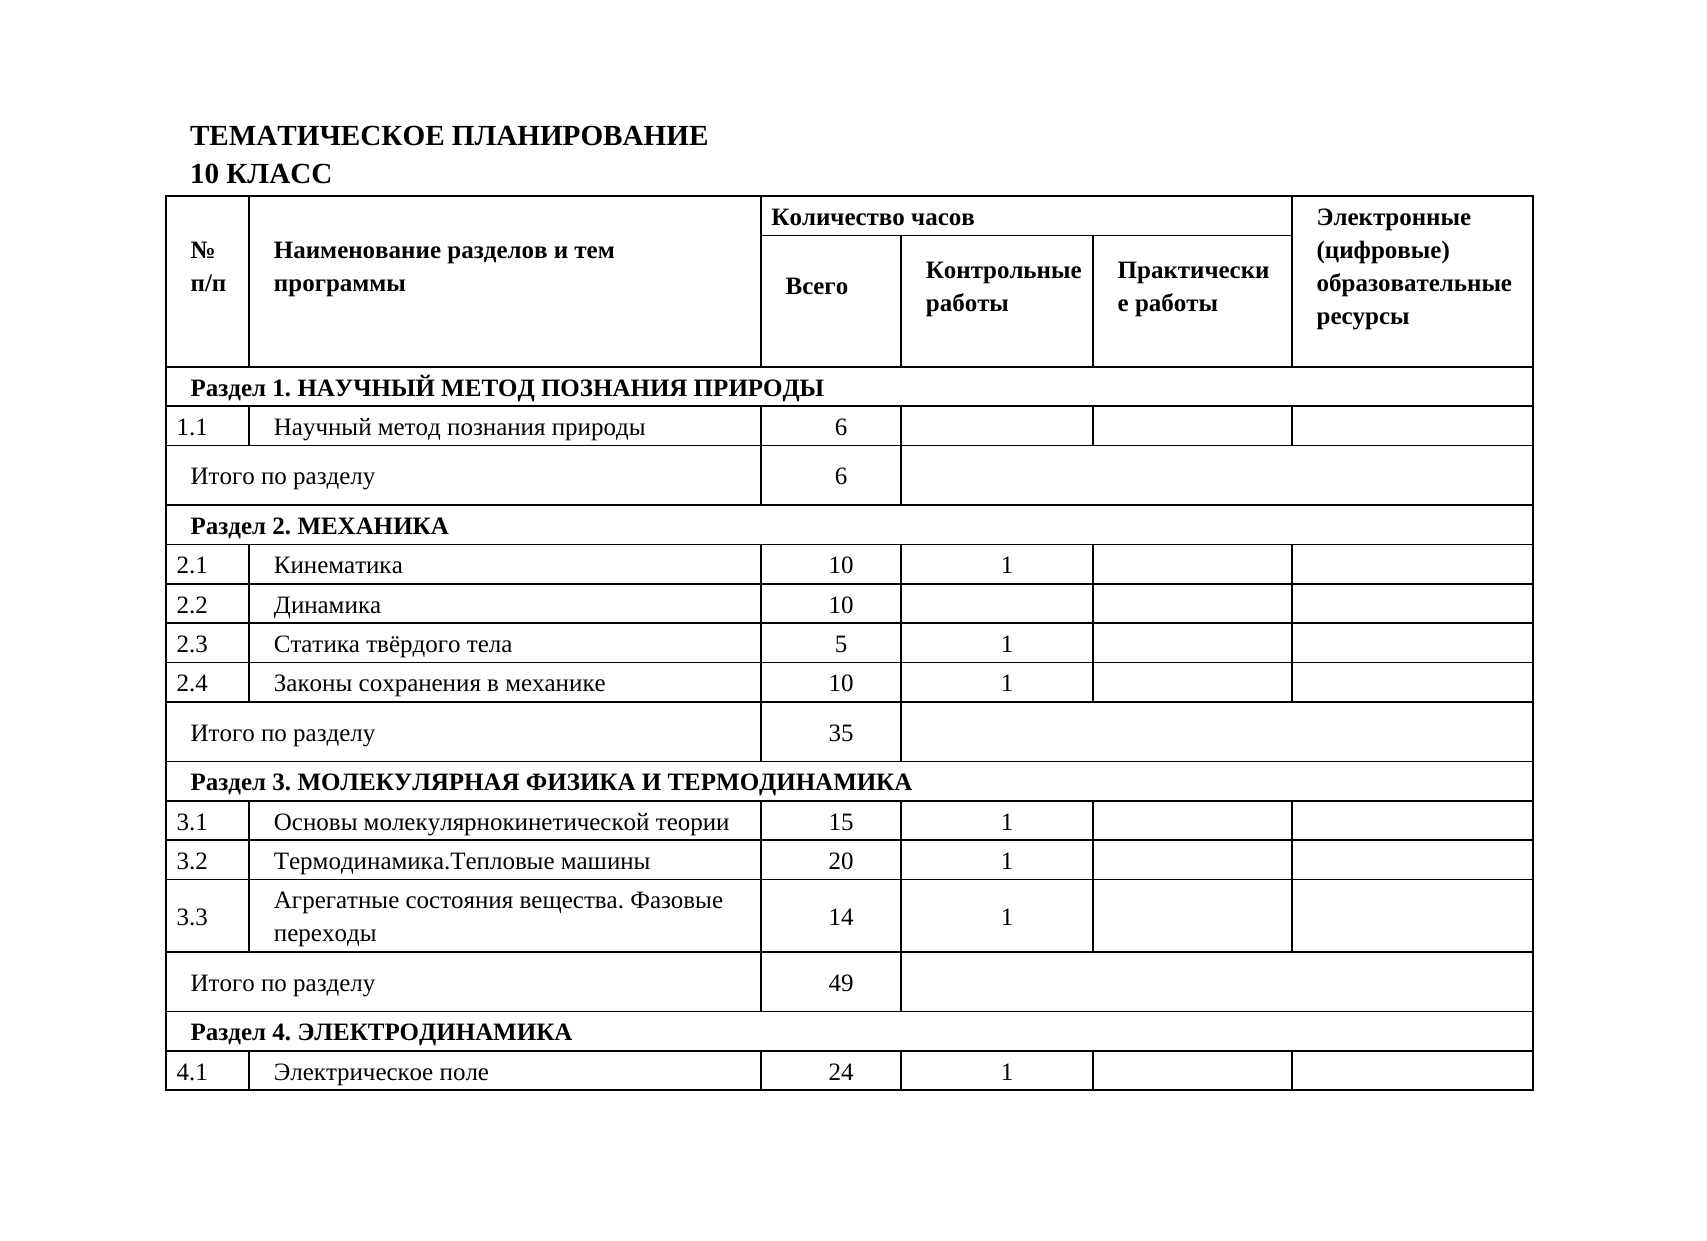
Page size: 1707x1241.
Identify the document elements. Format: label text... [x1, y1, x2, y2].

table_cell 10 [762, 663, 900, 701]
table_cell Основы молекулярнокинетической теории [250, 802, 760, 839]
table_cell [1094, 585, 1291, 622]
table_cell 1 [902, 880, 1092, 951]
table_cell 1.1 [167, 407, 248, 445]
table_cell [1293, 585, 1532, 622]
table_cell 1 [902, 1052, 1092, 1089]
table_cell 49 [762, 953, 900, 1011]
table_cell [1293, 880, 1532, 951]
table_cell [902, 585, 1092, 622]
table_cell Всего [762, 236, 900, 366]
table_cell 6 [762, 407, 900, 445]
table_cell [1094, 802, 1291, 839]
table_cell 6 [762, 446, 900, 504]
table_cell [1293, 802, 1532, 839]
table_cell 10 [762, 585, 900, 622]
table_cell 24 [762, 1052, 900, 1089]
table_cell 5 [762, 624, 900, 662]
table_cell 3.2 [167, 841, 248, 879]
table_cell Итого по разделу [167, 446, 760, 504]
table_cell [902, 407, 1092, 445]
table_cell 14 [762, 880, 900, 951]
table_cell 20 [762, 841, 900, 879]
table_cell 2.2 [167, 585, 248, 622]
table_cell 2.1 [167, 545, 248, 583]
table_cell [1293, 1052, 1532, 1089]
table_cell Электрическое поле [250, 1052, 760, 1089]
table_cell Раздел 1. НАУЧНЫЙ МЕТОД ПОЗНАНИЯ ПРИРОДЫ [167, 368, 1532, 405]
table_cell Агрегатные состояния вещества. Фазовые переходы [250, 880, 760, 951]
table_cell Законы сохранения в механике [250, 663, 760, 701]
table_header № п/п [167, 197, 248, 366]
table_cell 1 [902, 802, 1092, 839]
table_cell Итого по разделу [167, 953, 760, 1011]
table_header Наименование разделов и тем программы [250, 197, 760, 366]
text ТЕМАТИЧЕСКОЕ ПЛАНИРОВАНИЕ [190, 118, 1618, 152]
table_cell Раздел 3. МОЛЕКУЛЯРНАЯ ФИЗИКА И ТЕРМОДИНАМИКА [167, 762, 1532, 800]
table_cell 1 [902, 624, 1092, 662]
table_cell [1293, 545, 1532, 583]
table_cell [1094, 880, 1291, 951]
table_cell [1094, 841, 1291, 879]
table_cell [902, 703, 1532, 761]
table_cell 10 [762, 545, 900, 583]
table_cell Контрольные работы [902, 236, 1092, 366]
table_cell 2.4 [167, 663, 248, 701]
table_cell Практические работы [1094, 236, 1291, 366]
table_cell [1094, 407, 1291, 445]
table_cell Динамика [250, 585, 760, 622]
table_cell [902, 446, 1532, 504]
table_cell [902, 953, 1532, 1011]
table_cell 15 [762, 802, 900, 839]
table_cell [1293, 663, 1532, 701]
table_cell 3.3 [167, 880, 248, 951]
table_cell Кинематика [250, 545, 760, 583]
text 10 КЛАСС [190, 157, 1618, 190]
table_cell [1094, 663, 1291, 701]
table_cell [1094, 1052, 1291, 1089]
table_header Количество часов [762, 197, 1291, 234]
table_cell 35 [762, 703, 900, 761]
table_cell Статика твёрдого тела [250, 624, 760, 662]
table_cell [1094, 624, 1291, 662]
table_header Электронные (цифровые) образовательные ресурсы [1293, 197, 1532, 366]
table_cell Термодинамика.Тепловые машины [250, 841, 760, 879]
table_cell [1293, 624, 1532, 662]
table_cell Научный метод познания природы [250, 407, 760, 445]
table_cell 2.3 [167, 624, 248, 662]
table_cell 4.1 [167, 1052, 248, 1089]
table_cell 1 [902, 545, 1092, 583]
table_cell 3.1 [167, 802, 248, 839]
table_cell Итого по разделу [167, 703, 760, 761]
table_cell 1 [902, 841, 1092, 879]
table_cell Раздел 4. ЭЛЕКТРОДИНАМИКА [167, 1012, 1532, 1050]
table_cell [1293, 407, 1532, 445]
table_cell [1293, 841, 1532, 879]
table_cell Раздел 2. МЕХАНИКА [167, 506, 1532, 543]
table_cell 1 [902, 663, 1092, 701]
table_cell [1094, 545, 1291, 583]
